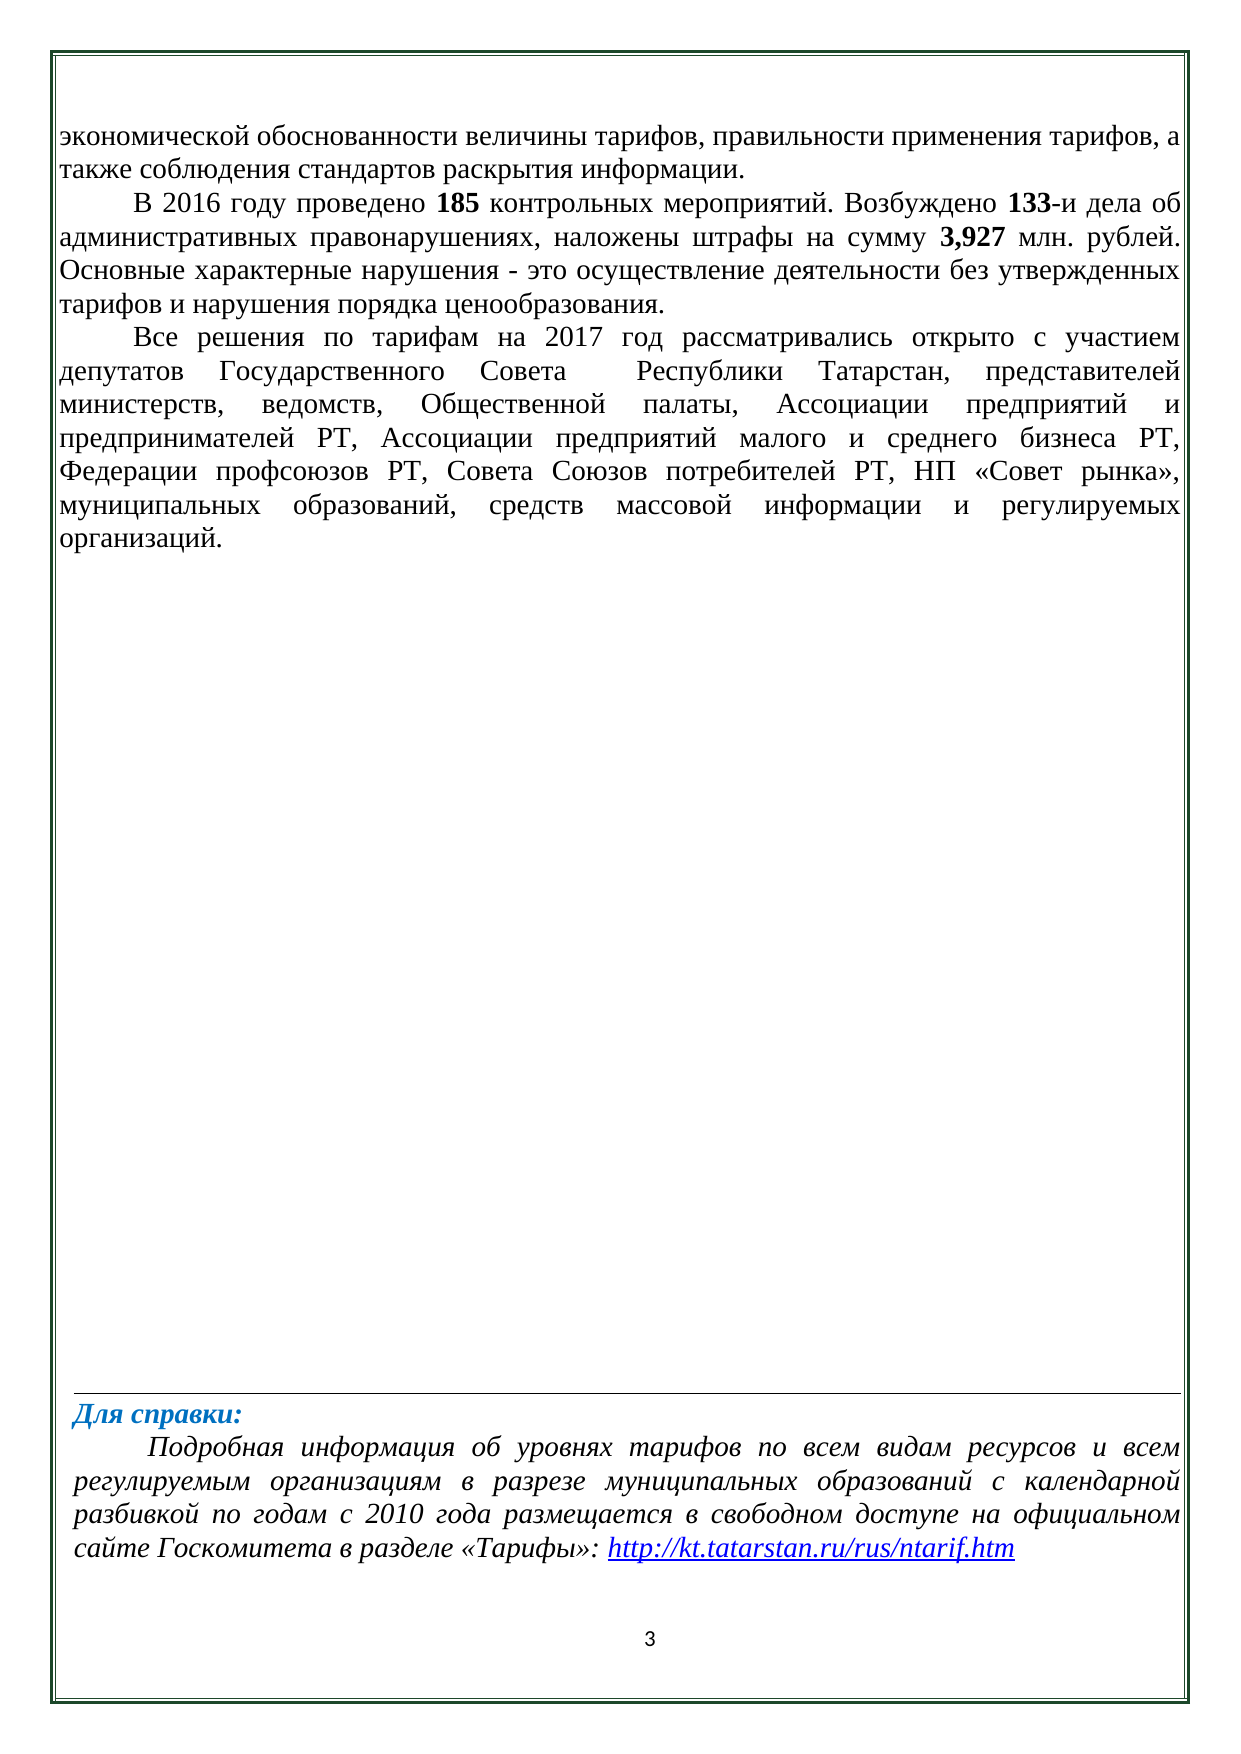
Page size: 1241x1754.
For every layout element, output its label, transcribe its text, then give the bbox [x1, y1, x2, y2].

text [59, 118, 1181, 185]
text Подробная информация об уровнях тарифов по всем видам ресурсов и всем регулируемым организациям в разрезе муниципальных образований с календарной разбивкой по годам с 2010 года размещается в свободном доступе на официальном сайте Госкомитета в разделе «Тарифы»: http://kt.tatarstan.ru/rus/ntarif.htm [74, 1429, 1181, 1563]
text Все решения по тарифам на 2017 год рассматривались открыто с участием депутатов Государственного Совета Республики Татарстан, представителей министерств, ведомств, Общественной палаты, Ассоциации предприятий и предпринимателей РТ, Ассоциации предприятий малого и среднего бизнеса РТ, Федерации профсоюзов РТ, Совета Союзов потребителей РТ, НП «Совет рынка», муниципальных образований, средств массовой информации и регулируемых организаций. [59, 319, 1181, 554]
text В 2016 году проведено 185 контрольных мероприятий. Возбуждено 133-и дела об административных правонарушениях, наложены штрафы на сумму 3,927 млн. рублей. Основные характерные нарушения - это осуществление деятельности без утвержденных тарифов и нарушения порядка ценообразования. [59, 185, 1181, 319]
text Для справки: [74, 1394, 1181, 1429]
